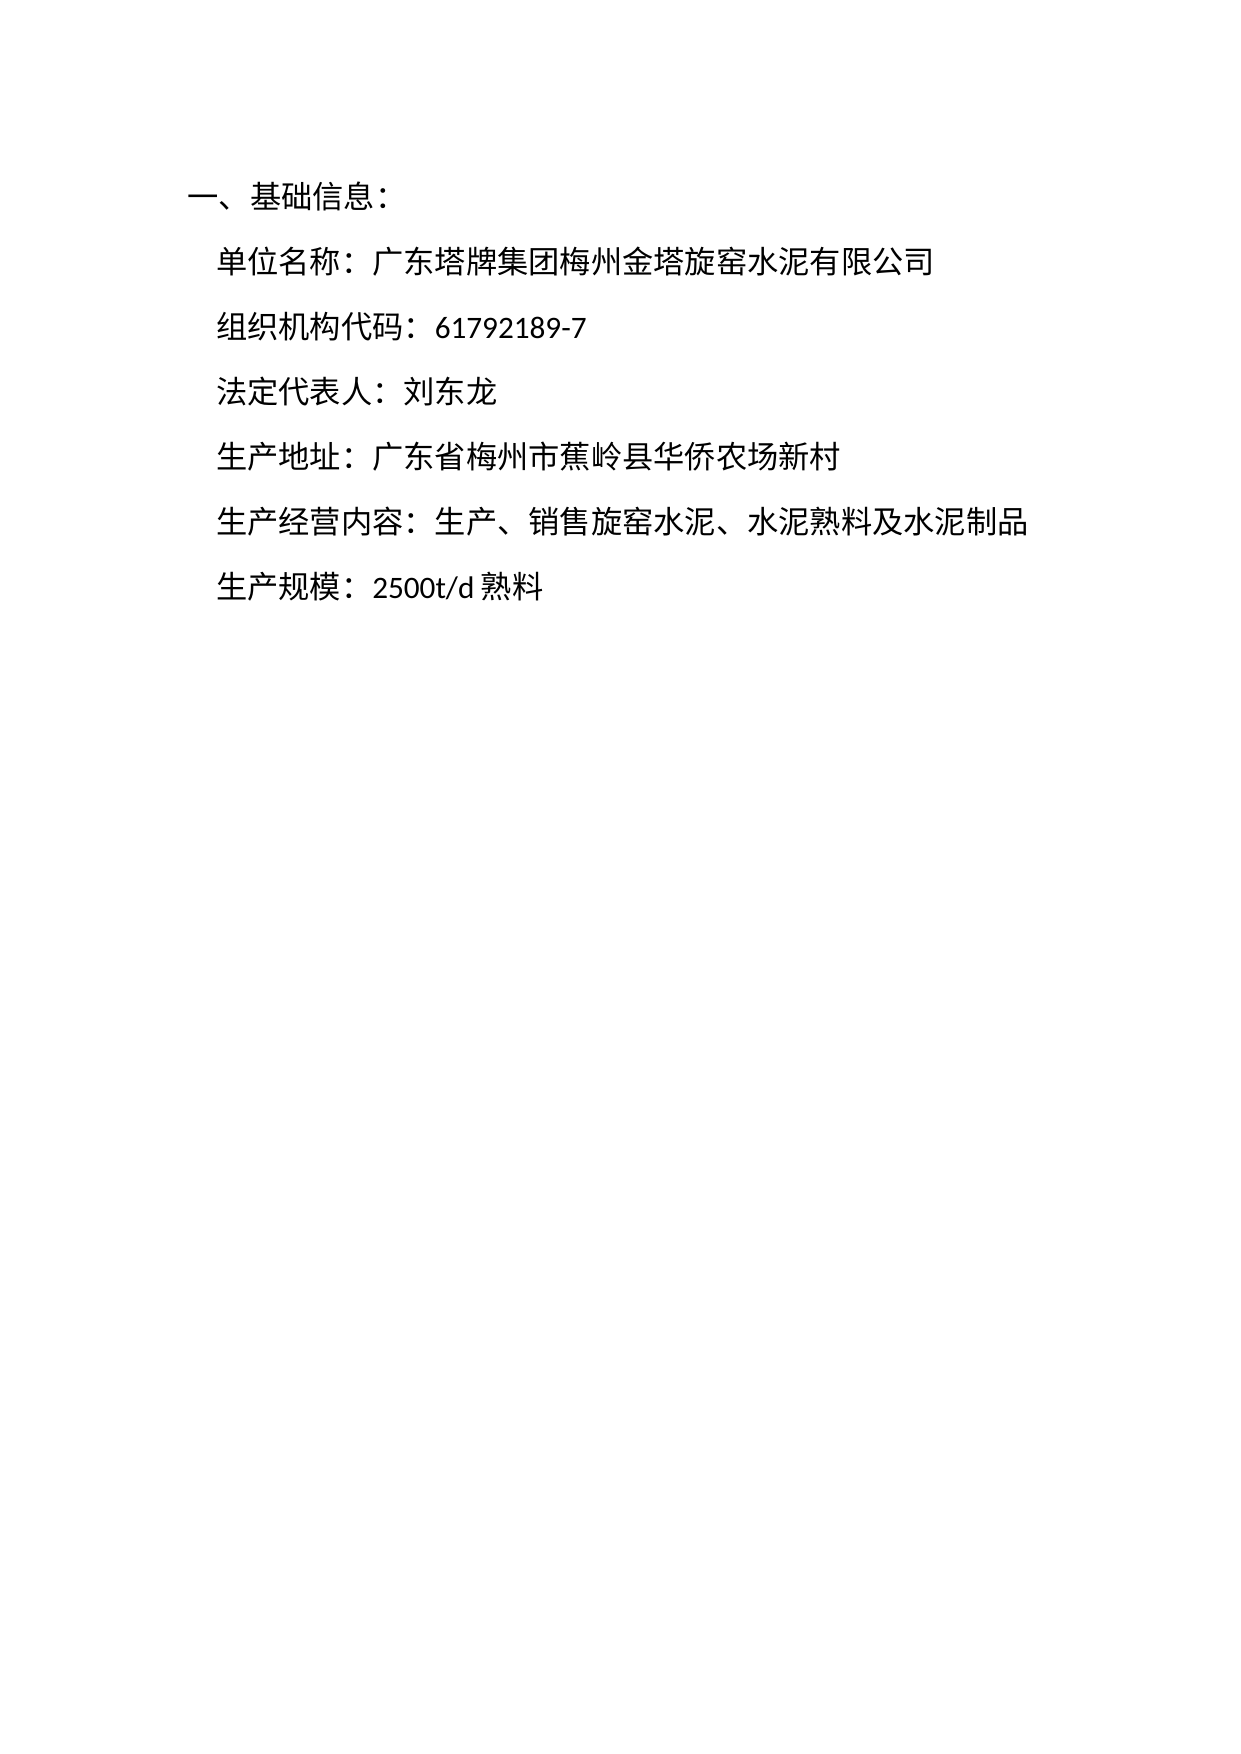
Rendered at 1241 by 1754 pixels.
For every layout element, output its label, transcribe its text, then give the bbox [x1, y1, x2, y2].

text 法定代表人：刘东龙 [187, 357, 1053, 422]
text 组织机构代码：61792189-7 [187, 292, 1053, 357]
text 生产规模：2500t/d熟料 [187, 552, 1053, 617]
text 生产经营内容：生产、销售旋窑水泥、水泥熟料及水泥制品 [187, 487, 1053, 552]
text 一、基础信息： [187, 162, 1053, 227]
text 生产地址：广东省梅州市蕉岭县华侨农场新村 [187, 422, 1053, 487]
text 单位名称：广东塔牌集团梅州金塔旋窑水泥有限公司 [187, 227, 1053, 292]
